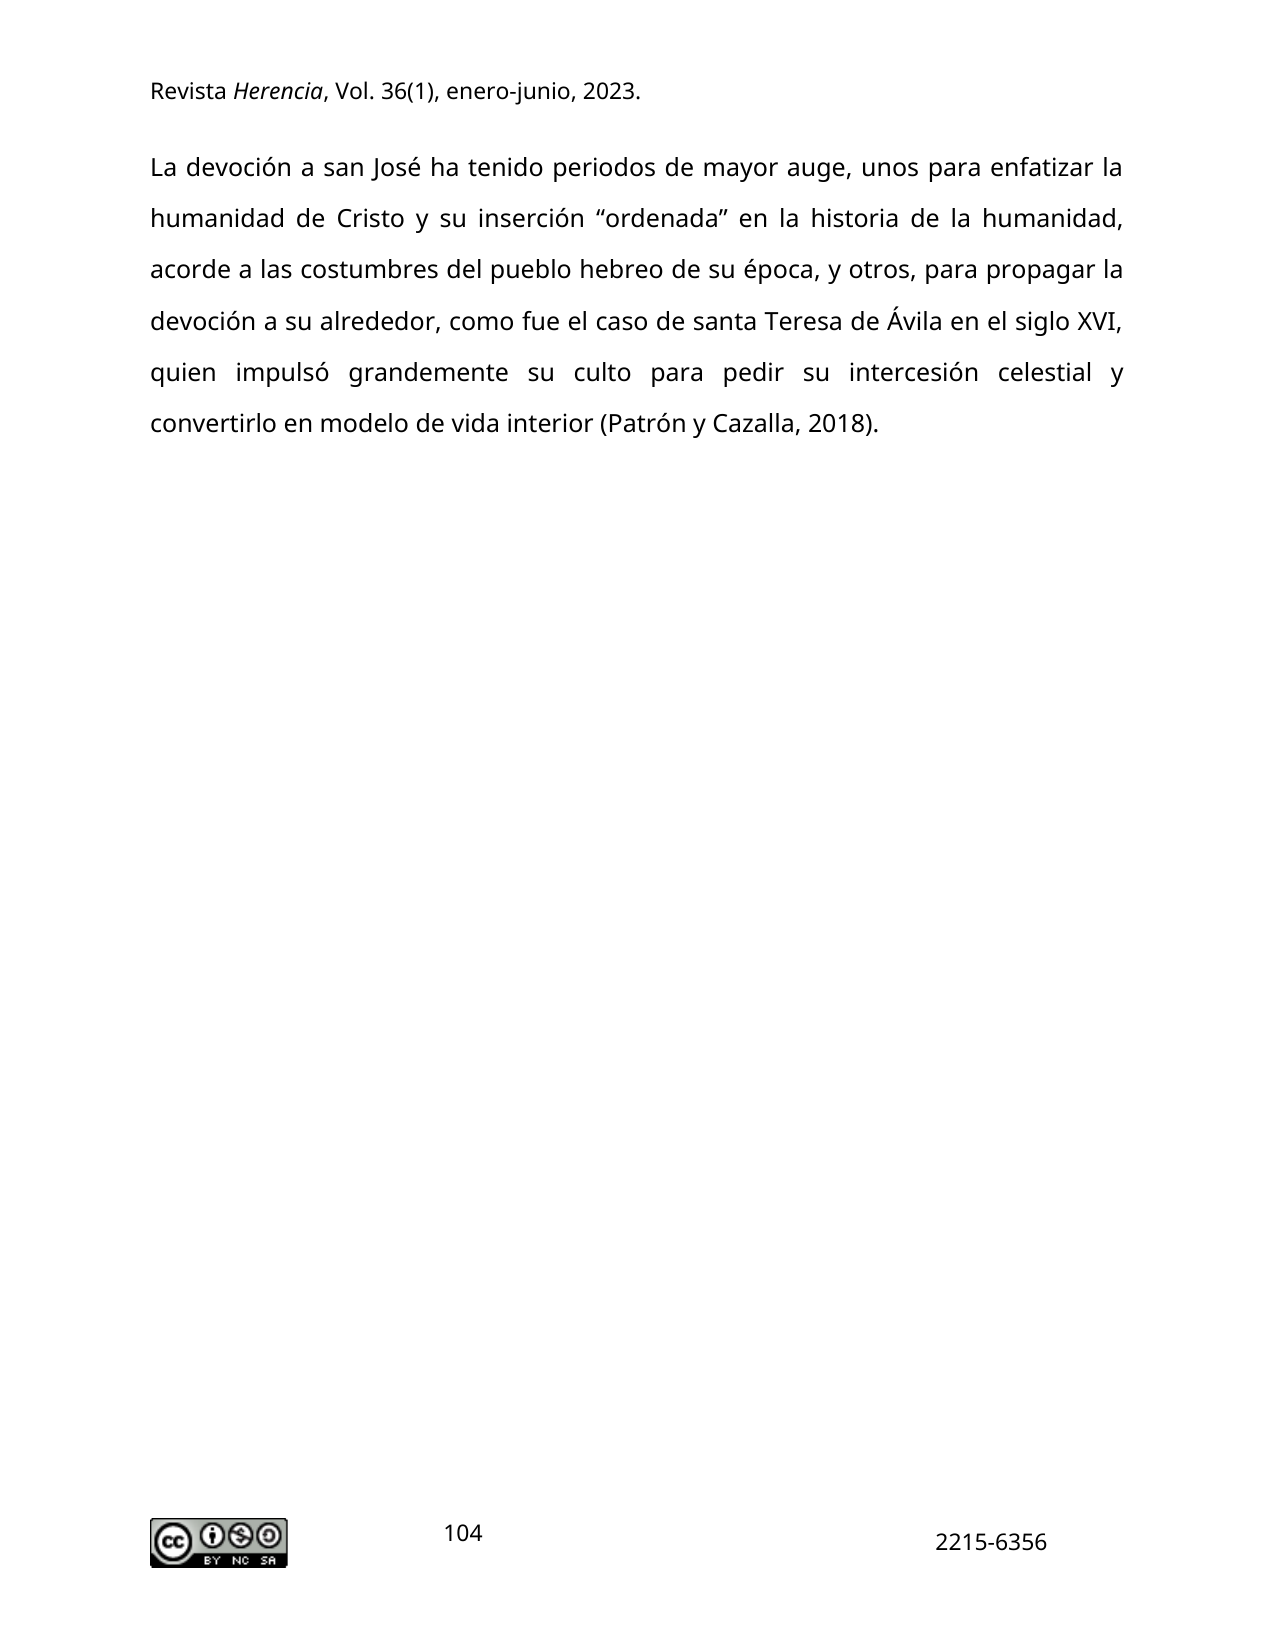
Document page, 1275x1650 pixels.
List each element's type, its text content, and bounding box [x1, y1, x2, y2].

picture [150, 1518, 288, 1568]
text La devoción a san José ha tenido periodos de mayor auge, unos para enfatizar la humanidad de Cristo y su inserción “ordenada” en la historia de la humanidad, acorde a las costumbres del pueblo hebreo de su época, y otros, para propagar la devoción a su alrededor, como fue el caso de santa Teresa de Ávila en el siglo XVI, quien impulsó grandemente su culto para pedir su intercesión celestial y convertirlo en modelo de vida interior (Patrón y Cazalla, 2018). [150, 150, 1125, 439]
